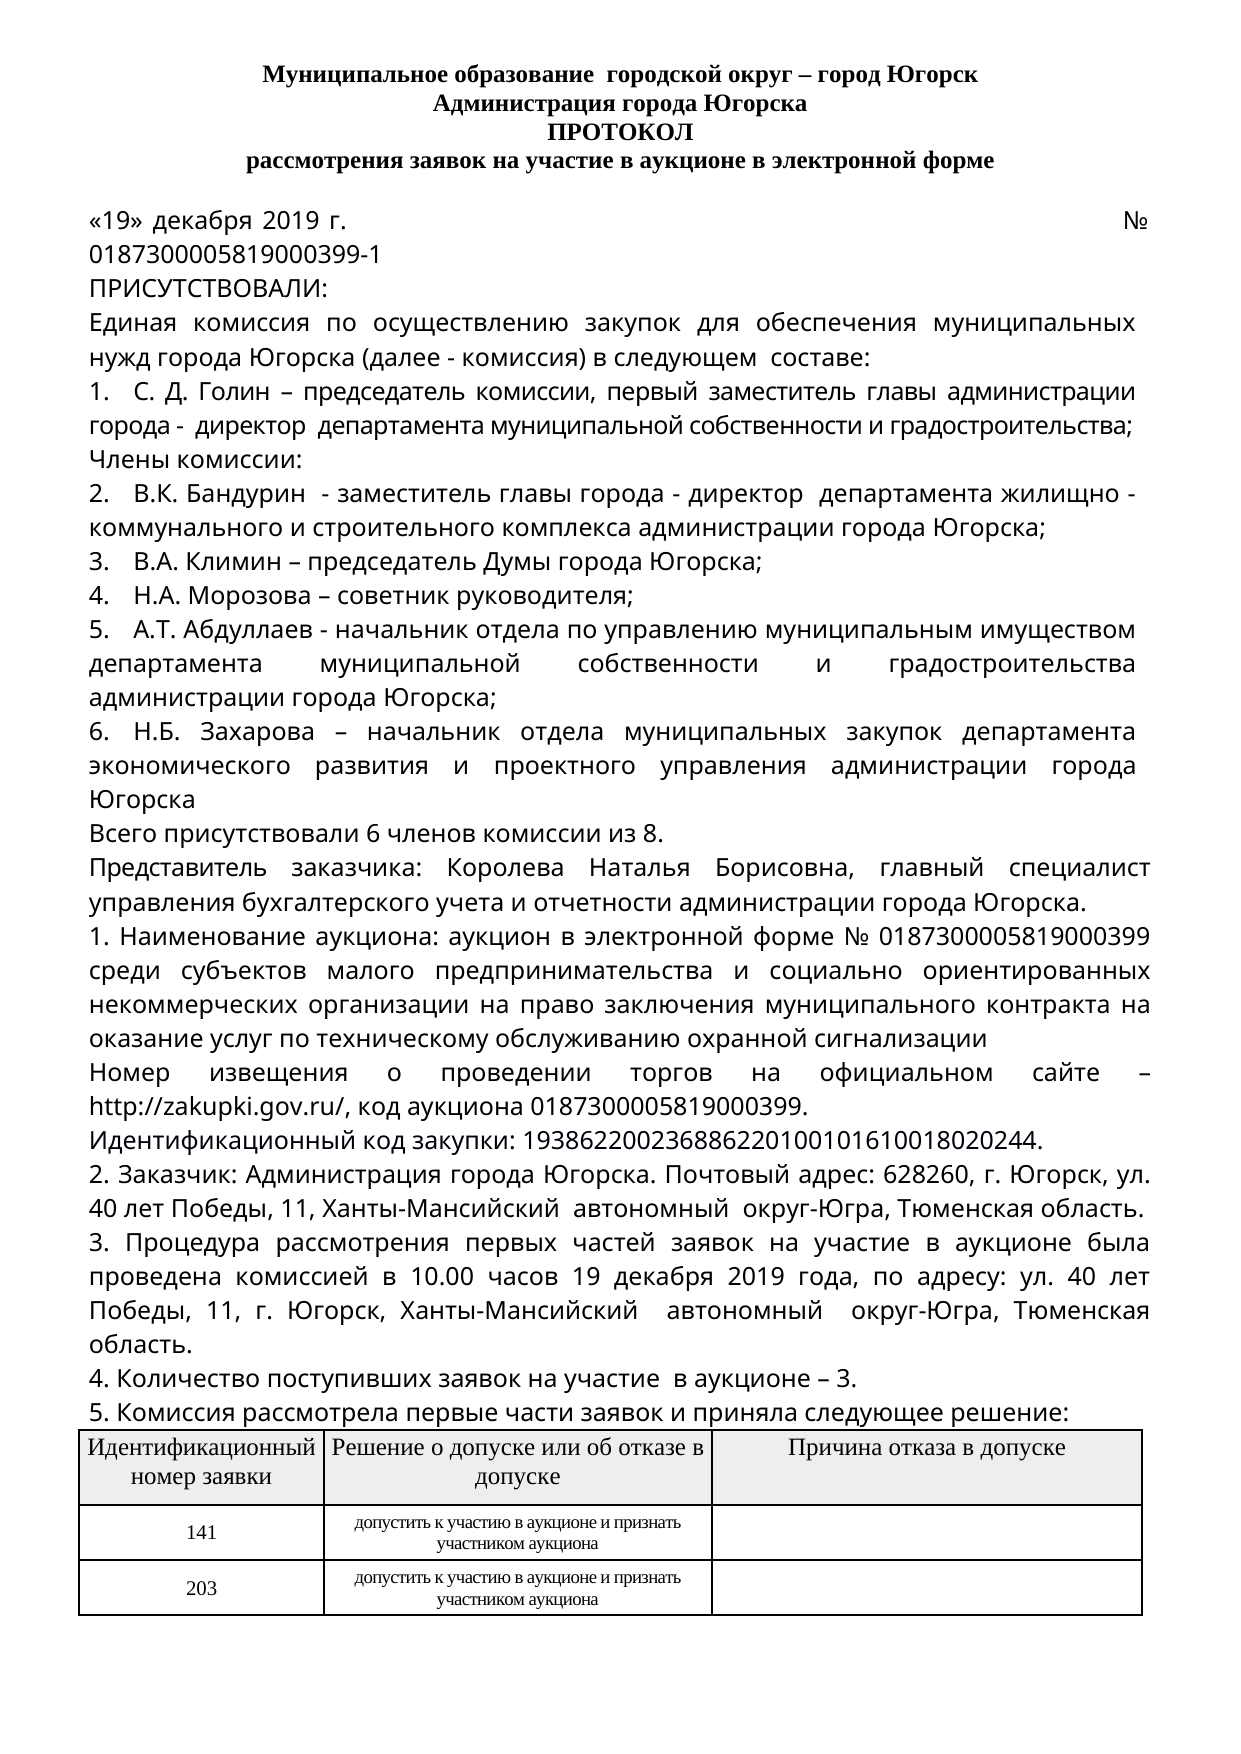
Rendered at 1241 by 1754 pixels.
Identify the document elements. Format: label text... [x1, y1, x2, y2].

text Идентификационный код закупки: 193862200236886220100101610018020244. [89, 1123, 1152, 1157]
text 4. Количество поступивших заявок на участие в аукционе – 3. [89, 1361, 1152, 1395]
text Номер извещения о проведении торгов на официальном сайте – http://zakupki.gov.ru/, код аукциона 0187300005819000399. [89, 1054, 1152, 1123]
table_header Решение о допуске или об отказе в допуске [325, 1431, 711, 1504]
text 5. Комиссия рассмотрела первые части заявок и приняла следующее решение: [89, 1395, 1152, 1429]
list Н.Б. Захарова – начальник отдела муниципальных закупок департамента экономического развития и проектного управления администрации города Югорска [89, 714, 1137, 816]
text Администрация города Югорска [89, 88, 1152, 117]
table_header Причина отказа в допуске [713, 1431, 1141, 1504]
text ПРОТОКОЛ [89, 117, 1152, 145]
list Члены комиссии: [89, 441, 1152, 475]
table_cell 203 [80, 1561, 323, 1614]
text рассмотрения заявок на участие в аукционе в электронной форме [89, 145, 1152, 174]
table_cell 141 [80, 1506, 323, 1559]
text Муниципальное образование городской округ – город Югорск [89, 59, 1152, 88]
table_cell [325, 1561, 711, 1614]
text 1. Наименование аукциона: аукцион в электронной форме № 0187300005819000399 среди субъектов малого предпринимательства и социально ориентированных некоммерческих организации на право заключения муниципального контракта на оказание услуг по техническому обслуживанию охранной сигнализации [89, 918, 1152, 1054]
list Всего присутствовали 6 членов комиссии из 8. [89, 816, 1137, 850]
list Н.А. Морозова – советник руководителя; [89, 578, 1137, 612]
table_cell [713, 1506, 1141, 1559]
list А.Т. Абдуллаев - начальник отдела по управлению муниципальным имуществом департамента муниципальной собственности и градостроительства администрации города Югорска; [89, 612, 1137, 714]
text ПРИСУТСТВОВАЛИ: [89, 271, 1152, 305]
text Единая комиссия по осуществлению закупок для обеспечения муниципальных нужд города Югорска (далее - комиссия) в следующем составе: [89, 305, 1137, 373]
table_cell [713, 1561, 1141, 1614]
list С. Д. Голин – председатель комиссии, первый заместитель главы администрации города - директор департамента муниципальной собственности и градостроительства; [89, 373, 1137, 441]
text 2. Заказчик: Администрация города Югорска. Почтовый адрес: 628260, г. Югорск, ул. 40 лет Победы, 11, Ханты-Мансийский автономный округ-Югра, Тюменская область. [89, 1157, 1152, 1225]
text Представитель заказчика: Королева Наталья Борисовна, главный специалист управления бухгалтерского учета и отчетности администрации города Югорска. [89, 850, 1152, 918]
list В.А. Климин – председатель Думы города Югорска; [89, 543, 1137, 578]
text «19» декабря 2019 г. № 0187300005819000399-1 [89, 203, 1152, 271]
table_header Идентификационный номер заявки [80, 1431, 323, 1504]
list В.К. Бандурин - заместитель главы города - директор департамента жилищно - коммунального и строительного комплекса администрации города Югорска; [89, 475, 1137, 543]
text 3. Процедура рассмотрения первых частей заявок на участие в аукционе была проведена комиссией в 10.00 часов 19 декабря 2019 года, по адресу: ул. 40 лет Победы, 11, г. Югорск, Ханты-Мансийский автономный округ-Югра, Тюменская область. [89, 1225, 1152, 1361]
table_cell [325, 1506, 711, 1559]
